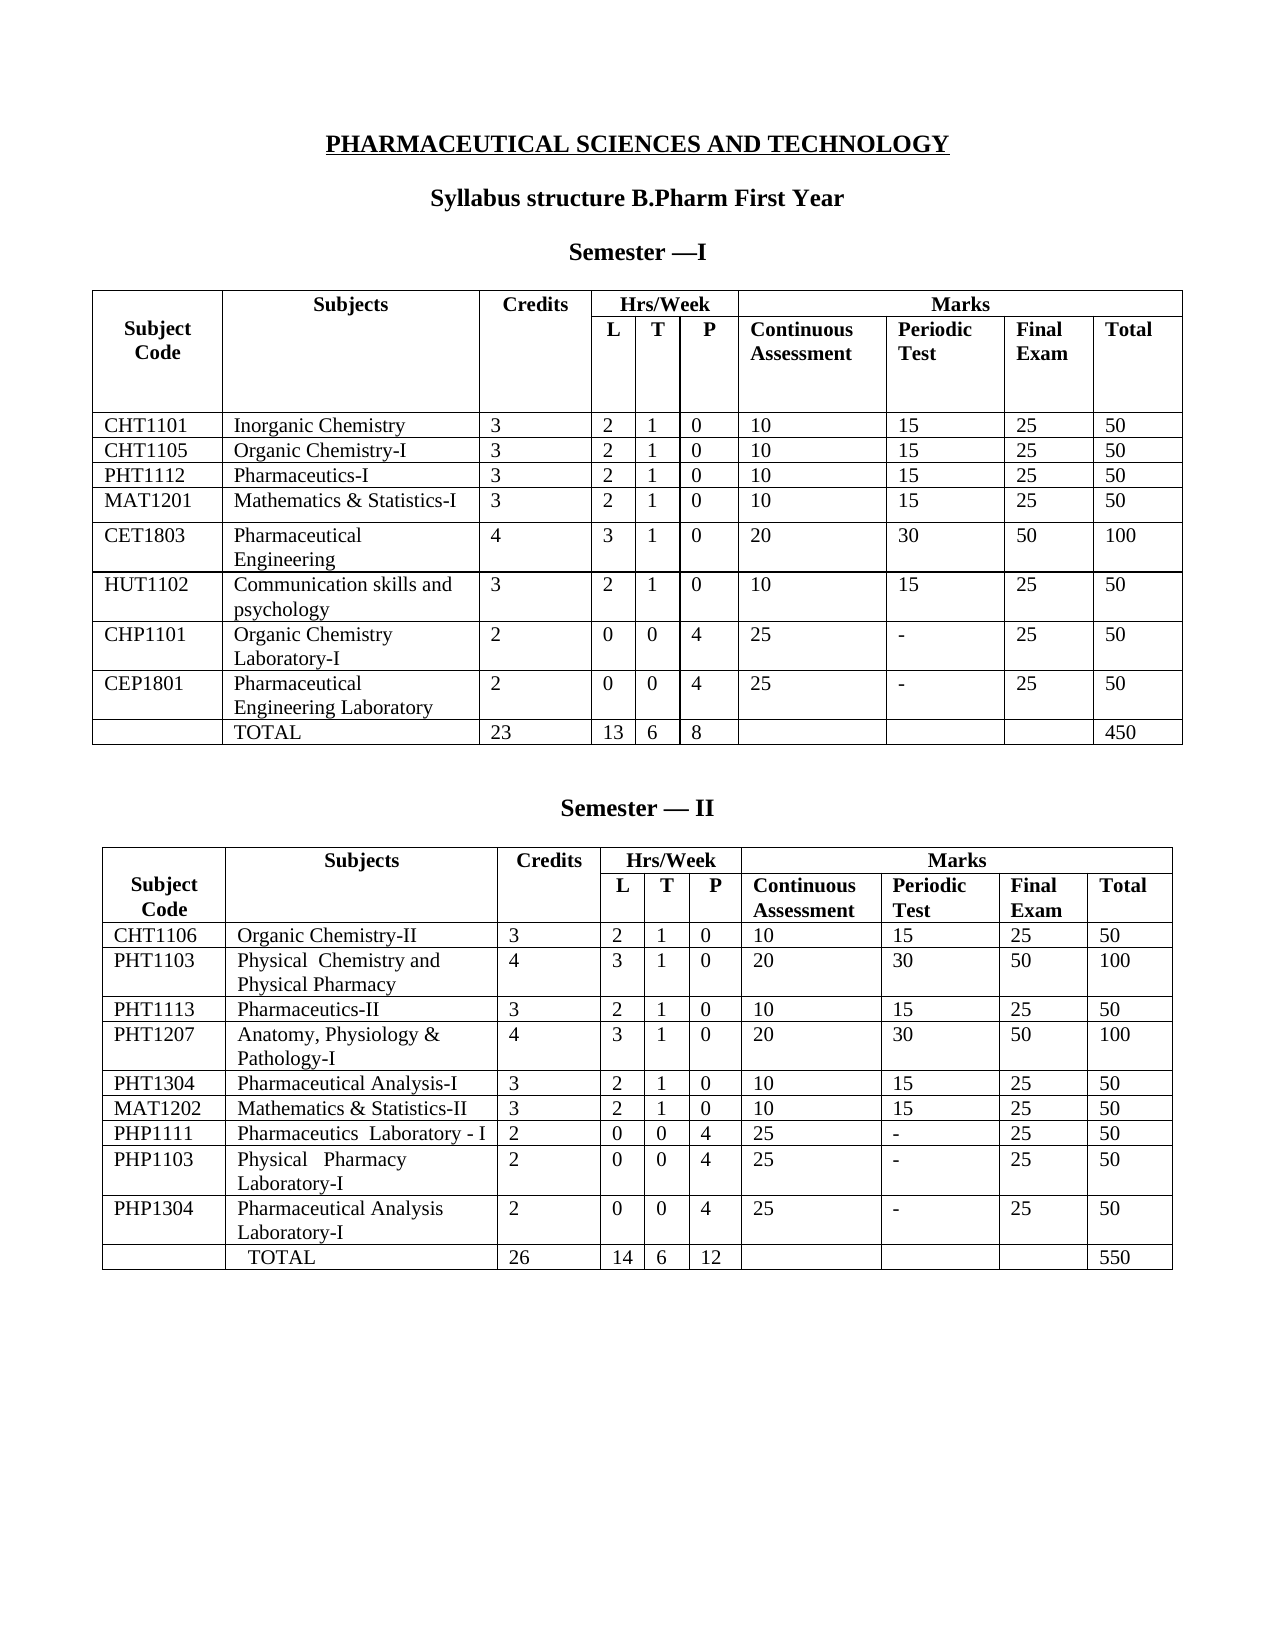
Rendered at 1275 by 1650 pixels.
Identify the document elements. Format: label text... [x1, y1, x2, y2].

table_cell PHP1304 [103, 1196, 225, 1244]
table_cell 2 [498, 1146, 600, 1194]
table_cell - [882, 1196, 999, 1244]
table_cell 25 [1005, 671, 1093, 719]
table_header Marks [739, 291, 1182, 316]
table_cell 4 [690, 1146, 741, 1194]
table_cell 15 [887, 438, 1004, 462]
table_cell 100 [1094, 523, 1182, 571]
table_cell 1 [645, 923, 689, 947]
table_cell 50 [1088, 1196, 1172, 1244]
table_cell 0 [645, 1121, 689, 1145]
table_cell 50 [1000, 1022, 1087, 1070]
table_cell 0 [681, 413, 738, 437]
table_cell Pharmaceutics-I [223, 463, 479, 487]
table_cell Physical Pharmacy Laboratory-I [226, 1146, 497, 1194]
table_cell 10 [739, 438, 886, 462]
table_cell 0 [690, 1022, 741, 1070]
table_cell 50 [1005, 523, 1093, 571]
table_cell 8 [681, 720, 738, 744]
table_cell 0 [681, 573, 738, 621]
table_cell 0 [690, 948, 741, 996]
table_cell Organic Chemistry Laboratory-I [223, 622, 479, 670]
table_cell 26 [498, 1245, 600, 1269]
table_cell Continuous Assessment [742, 874, 881, 922]
table_cell PHT1113 [103, 997, 225, 1021]
table_cell PHP1103 [103, 1146, 225, 1194]
table_cell 25 [1000, 1071, 1087, 1095]
table_cell 25 [1000, 1121, 1087, 1145]
table_cell P [681, 317, 738, 412]
table_cell 20 [739, 523, 886, 571]
table_cell P [690, 874, 741, 922]
table_cell 50 [1088, 1146, 1172, 1194]
table_cell 25 [1005, 622, 1093, 670]
table_cell 25 [742, 1196, 881, 1244]
table_header Marks [742, 848, 1172, 872]
table_cell 10 [739, 463, 886, 487]
table_header Subjects [226, 848, 497, 922]
table_cell 50 [1094, 488, 1182, 522]
table_cell [1005, 720, 1093, 744]
table_cell 4 [498, 1022, 600, 1070]
table_cell T [645, 874, 689, 922]
table_cell 0 [681, 438, 738, 462]
table_cell 14 [601, 1245, 644, 1269]
table_cell Pharmaceutical Analysis-I [226, 1071, 497, 1095]
table_cell PHT1207 [103, 1022, 225, 1070]
table_cell [882, 1245, 999, 1269]
table_cell 50 [1094, 438, 1182, 462]
table_cell 3 [601, 948, 644, 996]
table_cell 4 [681, 622, 738, 670]
table_cell 0 [601, 1146, 644, 1194]
table_cell 15 [882, 1071, 999, 1095]
table_header Subject Code [93, 291, 222, 412]
table_cell 15 [882, 1096, 999, 1120]
table_cell Physical Chemistry and Physical Pharmacy [226, 948, 497, 996]
table_cell 30 [887, 523, 1004, 571]
table_cell 13 [592, 720, 635, 744]
table_cell 15 [887, 413, 1004, 437]
table_cell 3 [480, 463, 591, 487]
table_cell 1 [636, 463, 679, 487]
table_cell [103, 1245, 225, 1269]
table_cell 25 [1005, 463, 1093, 487]
table_cell L [601, 874, 644, 922]
table_cell 1 [645, 948, 689, 996]
table_cell 2 [592, 463, 635, 487]
table_header Credits [480, 291, 591, 412]
table_cell [887, 720, 1004, 744]
table_cell 2 [498, 1121, 600, 1145]
table_cell 0 [690, 1096, 741, 1120]
table_cell HUT1102 [93, 573, 222, 621]
table_cell 2 [592, 573, 635, 621]
table_cell 3 [601, 1022, 644, 1070]
table_cell 1 [636, 413, 679, 437]
table_header Hrs/Week [592, 291, 738, 316]
table_cell 1 [645, 1022, 689, 1070]
table_cell 25 [1005, 573, 1093, 621]
table_cell 6 [636, 720, 679, 744]
table_cell Total [1088, 874, 1172, 922]
table_cell 1 [636, 438, 679, 462]
table_cell MAT1202 [103, 1096, 225, 1120]
table_cell 2 [592, 413, 635, 437]
table_cell 25 [742, 1146, 881, 1194]
table_cell Organic Chemistry-II [226, 923, 497, 947]
table_cell 0 [681, 523, 738, 571]
table_cell 10 [742, 1096, 881, 1120]
table_cell 1 [636, 488, 679, 522]
table_cell 25 [1000, 1196, 1087, 1244]
table_cell 0 [681, 463, 738, 487]
table_cell 25 [1000, 923, 1087, 947]
table_cell 50 [1088, 1071, 1172, 1095]
table_cell MAT1201 [93, 488, 222, 522]
table_cell 10 [742, 997, 881, 1021]
table_cell TOTAL [223, 720, 479, 744]
table_cell T [636, 317, 679, 412]
text Semester —I [75, 237, 1200, 265]
table_cell 3 [498, 1096, 600, 1120]
table_cell Pharmaceutical Engineering [223, 523, 479, 571]
table_cell 25 [1005, 438, 1093, 462]
table_cell Pharmaceutics Laboratory - I [226, 1121, 497, 1145]
table_cell 2 [480, 671, 591, 719]
table_cell 3 [498, 923, 600, 947]
table_cell 50 [1094, 573, 1182, 621]
table_cell [739, 720, 886, 744]
table_cell Final Exam [1005, 317, 1093, 412]
text PHARMACEUTICAL SCIENCES AND TECHNOLOGY [75, 129, 1200, 158]
table_cell 25 [742, 1121, 881, 1145]
table_cell 4 [498, 948, 600, 996]
table_cell 25 [1000, 1096, 1087, 1120]
table_cell 50 [1094, 622, 1182, 670]
table_cell 1 [636, 523, 679, 571]
table_cell PHP1111 [103, 1121, 225, 1145]
table_cell 15 [882, 923, 999, 947]
table_cell 50 [1094, 413, 1182, 437]
table_cell Continuous Assessment [739, 317, 886, 412]
table_cell 3 [498, 1071, 600, 1095]
table_cell [93, 720, 222, 744]
table_cell 50 [1088, 1121, 1172, 1145]
table_cell 10 [742, 923, 881, 947]
table_cell PHT1304 [103, 1071, 225, 1095]
table_cell 4 [690, 1196, 741, 1244]
table_cell 20 [742, 1022, 881, 1070]
table_cell 10 [742, 1071, 881, 1095]
table_cell - [882, 1146, 999, 1194]
table_cell PHT1112 [93, 463, 222, 487]
table_cell 4 [480, 523, 591, 571]
table_cell 2 [601, 1096, 644, 1120]
table_cell - [887, 622, 1004, 670]
table_cell 10 [739, 488, 886, 522]
table_cell CHP1101 [93, 622, 222, 670]
table_cell 50 [1088, 1096, 1172, 1120]
table_cell 2 [498, 1196, 600, 1244]
table_cell 0 [592, 671, 635, 719]
table_cell 100 [1088, 1022, 1172, 1070]
table_cell 4 [690, 1121, 741, 1145]
table_cell Periodic Test [887, 317, 1004, 412]
table_cell Organic Chemistry-I [223, 438, 479, 462]
table_cell 2 [480, 622, 591, 670]
table_cell 3 [480, 488, 591, 522]
table_cell 50 [1000, 948, 1087, 996]
table_cell 2 [592, 488, 635, 522]
table_header Subjects [223, 291, 479, 412]
table_cell 0 [636, 622, 679, 670]
table_cell 2 [592, 438, 635, 462]
table_cell 4 [681, 671, 738, 719]
table_cell 15 [887, 463, 1004, 487]
table_cell - [887, 671, 1004, 719]
table_cell 50 [1088, 923, 1172, 947]
table_cell 50 [1088, 997, 1172, 1021]
table_cell Final Exam [1000, 874, 1087, 922]
table_cell PHT1103 [103, 948, 225, 996]
table_cell 10 [739, 413, 886, 437]
table_cell Pharmaceutical Analysis Laboratory-I [226, 1196, 497, 1244]
table_cell 0 [645, 1196, 689, 1244]
table_cell 25 [1005, 488, 1093, 522]
table_cell CHT1101 [93, 413, 222, 437]
table_cell CET1803 [93, 523, 222, 571]
table_cell 10 [739, 573, 886, 621]
table_cell Inorganic Chemistry [223, 413, 479, 437]
table_cell 0 [592, 622, 635, 670]
table_cell 2 [601, 923, 644, 947]
table_cell 25 [1005, 413, 1093, 437]
table_cell TOTAL [226, 1245, 497, 1269]
table_cell Anatomy, Physiology & Pathology-I [226, 1022, 497, 1070]
table_cell 15 [882, 997, 999, 1021]
table_cell 6 [645, 1245, 689, 1269]
table_cell [1000, 1245, 1087, 1269]
table_header Credits [498, 848, 600, 922]
table_cell 2 [601, 1071, 644, 1095]
table_cell 25 [1000, 997, 1087, 1021]
table_cell 1 [645, 997, 689, 1021]
table_cell 0 [690, 997, 741, 1021]
table_cell 2 [601, 997, 644, 1021]
table_cell 23 [480, 720, 591, 744]
table_cell L [592, 317, 635, 412]
table_cell 50 [1094, 463, 1182, 487]
table_cell 3 [592, 523, 635, 571]
table_cell Communication skills and psychology [223, 573, 479, 621]
table_cell 0 [681, 488, 738, 522]
text Semester — II [75, 793, 1200, 822]
table_cell CHT1106 [103, 923, 225, 947]
table_cell 15 [887, 573, 1004, 621]
table_cell Mathematics & Statistics-I [223, 488, 479, 522]
table_cell Pharmaceutical Engineering Laboratory [223, 671, 479, 719]
table_cell 50 [1094, 671, 1182, 719]
table_cell 15 [887, 488, 1004, 522]
table_cell 1 [645, 1071, 689, 1095]
table_cell CHT1105 [93, 438, 222, 462]
table_cell 450 [1094, 720, 1182, 744]
table_cell 12 [690, 1245, 741, 1269]
table_cell 0 [601, 1196, 644, 1244]
table_cell 30 [882, 1022, 999, 1070]
table_cell 25 [1000, 1146, 1087, 1194]
table_cell 25 [739, 622, 886, 670]
table_header Subject Code [103, 848, 225, 922]
table_cell 1 [636, 573, 679, 621]
table_cell 3 [480, 438, 591, 462]
table_cell 25 [739, 671, 886, 719]
table_header Hrs/Week [601, 848, 741, 872]
table_cell 0 [690, 1071, 741, 1095]
table_cell 30 [882, 948, 999, 996]
table_cell 1 [645, 1096, 689, 1120]
table_cell Mathematics & Statistics-II [226, 1096, 497, 1120]
table_cell 20 [742, 948, 881, 996]
table_cell 3 [480, 413, 591, 437]
table_cell 3 [498, 997, 600, 1021]
table_cell [742, 1245, 881, 1269]
table_cell 0 [636, 671, 679, 719]
table_cell Pharmaceutics-II [226, 997, 497, 1021]
table_cell 0 [645, 1146, 689, 1194]
table_cell Periodic Test [882, 874, 999, 922]
table_cell 0 [601, 1121, 644, 1145]
table_cell 100 [1088, 948, 1172, 996]
table_cell - [882, 1121, 999, 1145]
text Syllabus structure B.Pharm First Year [75, 183, 1200, 211]
table_cell 550 [1088, 1245, 1172, 1269]
table_cell CEP1801 [93, 671, 222, 719]
table_cell Total [1094, 317, 1182, 412]
table_cell 3 [480, 573, 591, 621]
table_cell 0 [690, 923, 741, 947]
